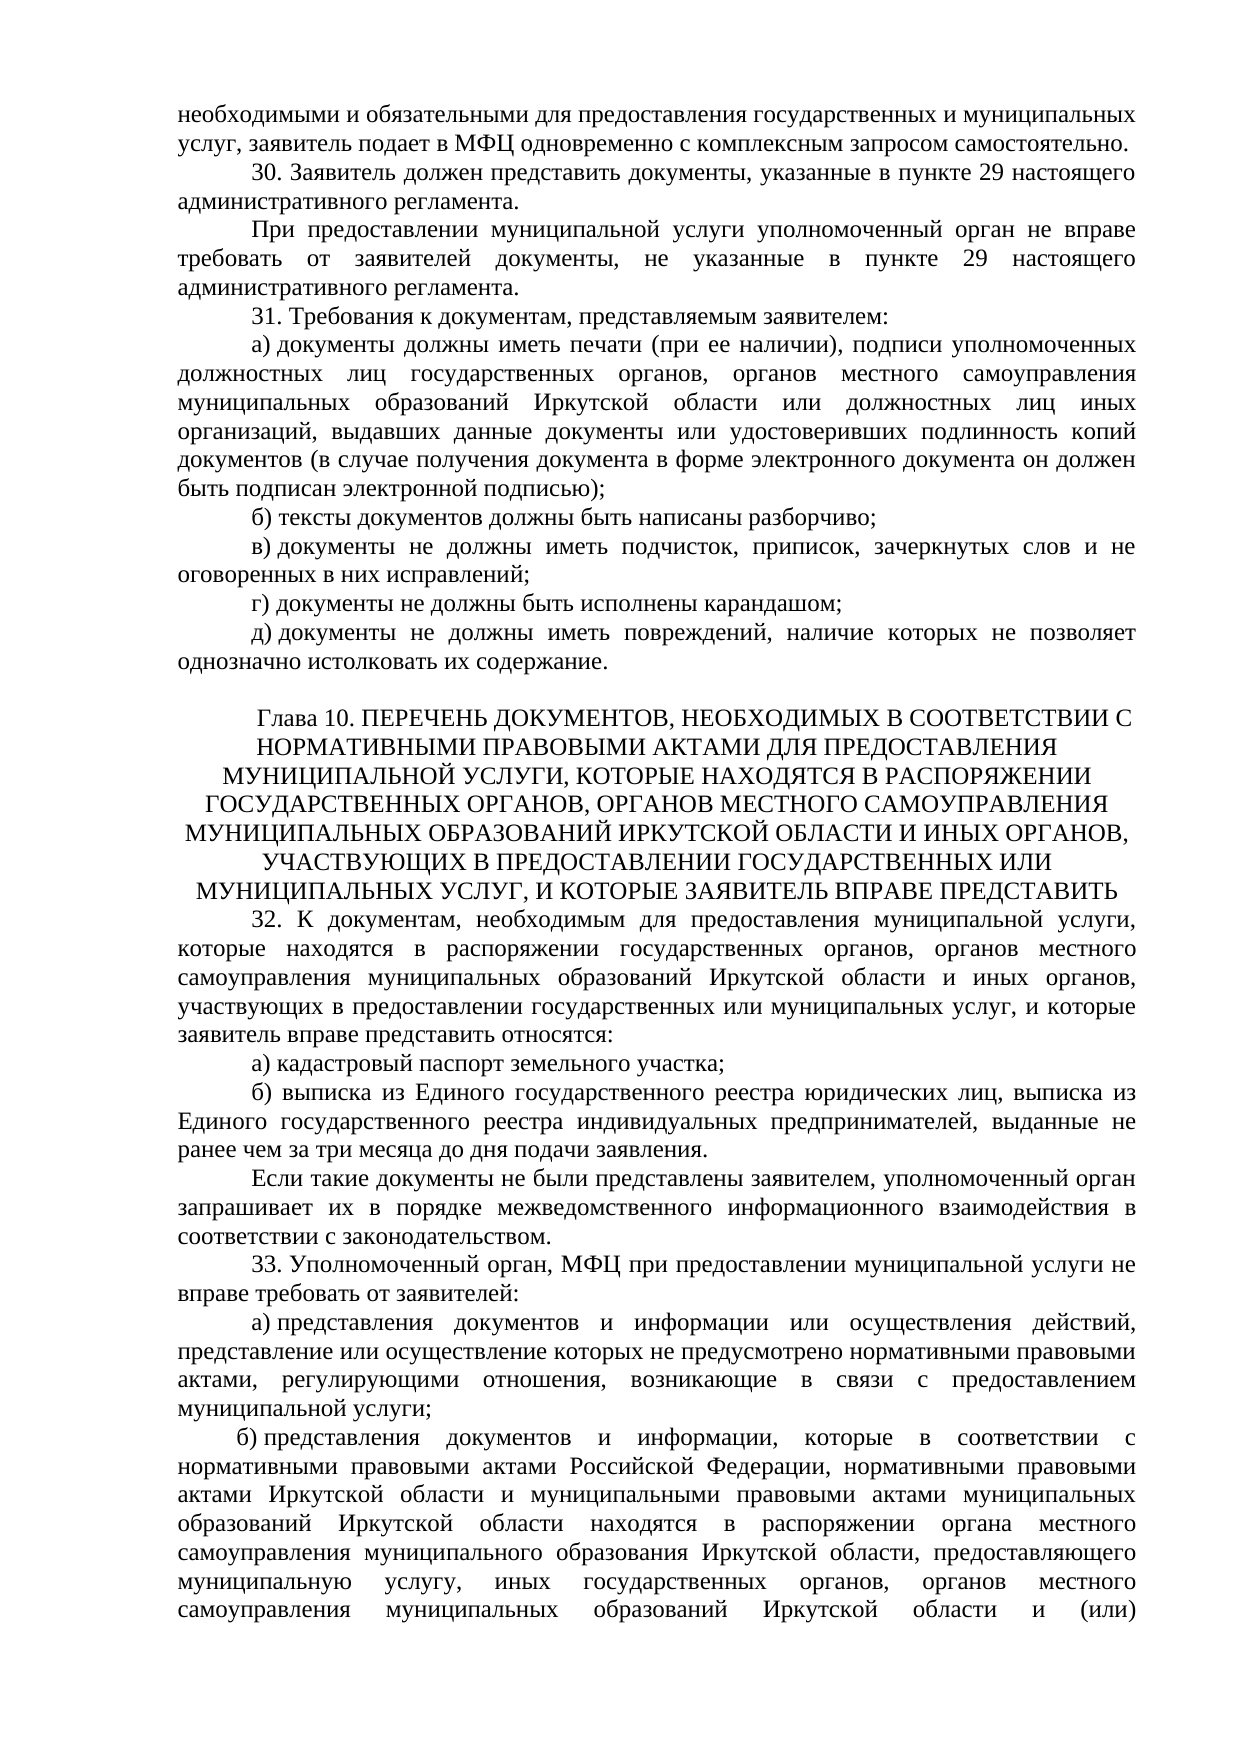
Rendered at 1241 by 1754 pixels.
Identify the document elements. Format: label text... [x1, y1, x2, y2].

text а) представления документов и информации или осуществления действий, представление или осуществление которых не предусмотрено нормативными правовыми актами, регулирующими отношения, возникающие в связи с предоставлением муниципальной услуги; [177, 1307, 1137, 1422]
text д) документы не должны иметь повреждений, наличие которых не позволяет однозначно истолковать их содержание. [177, 617, 1137, 674]
text а) документы должны иметь печати (при ее наличии), подписи уполномоченных должностных лиц государственных органов, органов местного самоуправления муниципальных образований Иркутской области или должностных лиц иных организаций, выдавших данные документы или удостоверивших подлинность копий документов (в случае получения документа в форме электронного документа он должен быть подписан электронной подписью); [177, 329, 1137, 502]
text Если такие документы не были представлены заявителем, уполномоченный орган запрашивает их в порядке межведомственного информационного взаимодействия в соответствии с законодательством. [177, 1163, 1137, 1249]
text 30. Заявитель должен представить документы, указанные в пункте 29 настоящего административного регламента. [177, 157, 1137, 214]
text а) кадастровый паспорт земельного участка; [177, 1048, 1137, 1077]
text б) выписка из Единого государственного реестра юридических лиц, выписка из Единого государственного реестра индивидуальных предпринимателей, выданные не ранее чем за три месяца до дня подачи заявления. [177, 1077, 1137, 1163]
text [177, 1422, 1137, 1623]
text 33. Уполномоченный орган, МФЦ при предоставлении муниципальной услуги не вправе требовать от заявителей: [177, 1249, 1137, 1307]
text 31. Требования к документам, представляемым заявителем: [177, 301, 1137, 329]
text г) документы не должны быть исполнены карандашом; [177, 588, 1137, 617]
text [177, 99, 1137, 157]
text 32. К документам, необходимым для предоставления муниципальной услуги, которые находятся в распоряжении государственных органов, органов местного самоуправления муниципальных образований Иркутской области и иных органов, участвующих в предоставлении государственных или муниципальных услуг, и которые заявитель вправе представить относятся: [177, 904, 1137, 1048]
text в) документы не должны иметь подчисток, приписок, зачеркнутых слов и не оговоренных в них исправлений; [177, 531, 1137, 588]
text При предоставлении муниципальной услуги уполномоченный орган не вправе требовать от заявителей документы, не указанные в пункте 29 настоящего административного регламента. [177, 214, 1137, 301]
text Глава 10. ПЕРЕЧЕНЬ ДОКУМЕНТОВ, НЕОБХОДИМЫХ В СООТВЕТСТВИИ С НОРМАТИВНЫМИ ПРАВОВЫМИ АКТАМИ ДЛЯ ПРЕДОСТАВЛЕНИЯ МУНИЦИПАЛЬНОЙ УСЛУГИ, КОТОРЫЕ НАХОДЯТСЯ В РАСПОРЯЖЕНИИ ГОСУДАРСТВЕННЫХ ОРГАНОВ, ОРГАНОВ МЕСТНОГО САМОУПРАВЛЕНИЯ МУНИЦИПАЛЬНЫХ ОБРАЗОВАНИЙ ИРКУТСКОЙ ОБЛАСТИ И ИНЫХ ОРГАНОВ, УЧАСТВУЮЩИХ В ПРЕДОСТАВЛЕНИИ ГОСУДАРСТВЕННЫХ ИЛИ МУНИЦИПАЛЬНЫХ УСЛУГ, И КОТОРЫЕ ЗАЯВИТЕЛЬ ВПРАВЕ ПРЕДСТАВИТЬ [177, 703, 1137, 904]
text б) тексты документов должны быть написаны разборчиво; [177, 502, 1137, 531]
